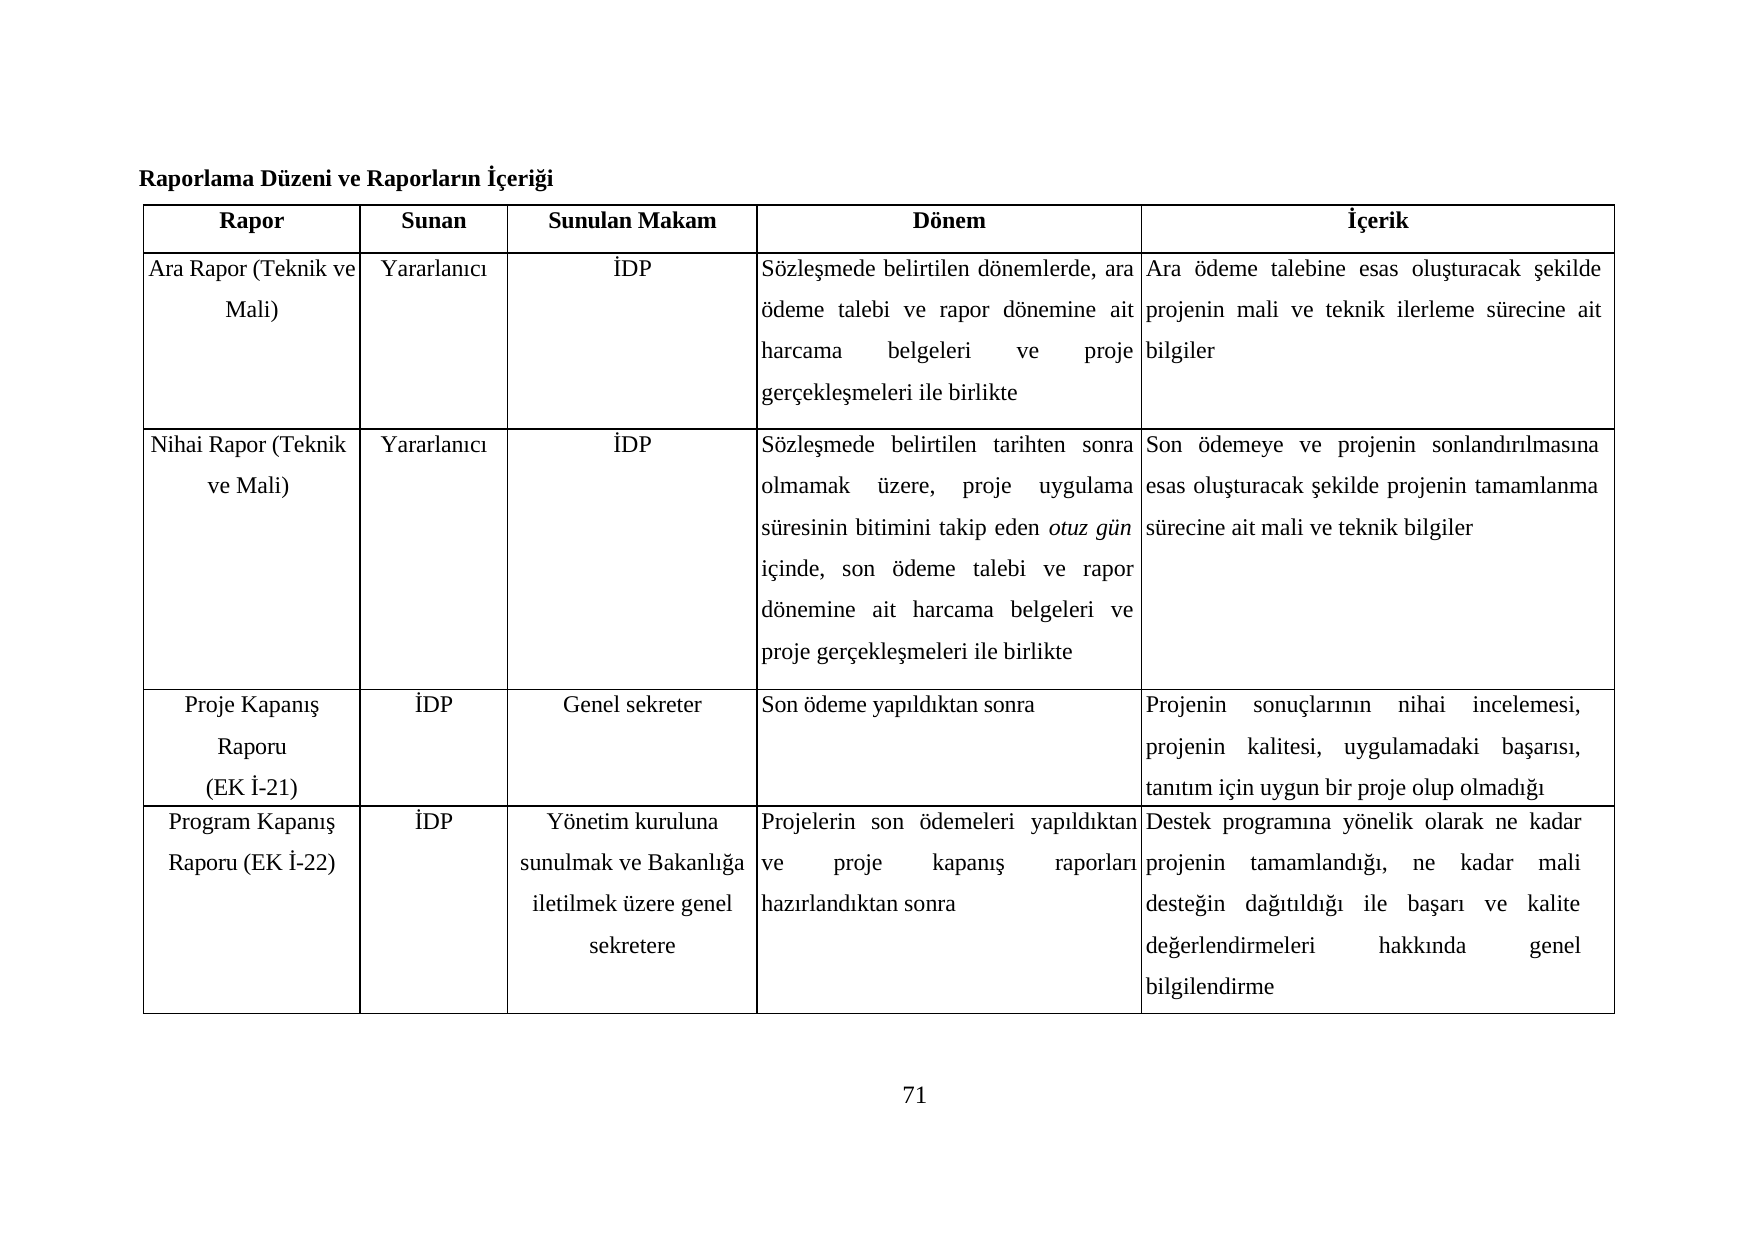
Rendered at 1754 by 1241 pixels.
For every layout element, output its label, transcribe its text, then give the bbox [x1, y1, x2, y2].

table_cell Projenin sonuçlarının nihai incelemesi, projenin kalitesi, uygulamadaki başarısı, tanıtım için uygun bir proje olup olmadığı [1142, 690, 1614, 805]
table_cell İDP [508, 254, 756, 428]
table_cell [508, 807, 756, 1013]
table_cell İDP [361, 690, 507, 805]
table_cell Son ödemeye ve projenin sonlandırılmasına esas oluşturacak şekilde projenin tamamlanma sürecine ait mali ve teknik bilgiler [1142, 430, 1614, 689]
text Raporlama Düzeni ve Raporların İçeriği [138, 164, 1615, 192]
table_header Sunulan Makam [508, 206, 756, 252]
table_cell İDP [361, 807, 507, 1013]
table_cell Proje Kapanış Raporu (EK İ-21) [144, 690, 359, 805]
table_cell Sözleşmede belirtilen tarihten sonra olmamak üzere, proje uygulama süresinin bitimini takip eden otuz gün içinde, son ödeme talebi ve rapor dönemine ait harcama belgeleri ve proje gerçekleşmeleri ile birlikte [758, 430, 1141, 689]
table_cell Projelerin son ödemeleri yapıldıktan ve proje kapanış raporları hazırlandıktan sonra [758, 807, 1141, 1013]
table_cell Son ödeme yapıldıktan sonra [758, 690, 1141, 805]
table_cell Nihai Rapor (Teknik ve Mali) [144, 430, 359, 689]
table_header Dönem [758, 206, 1141, 252]
table_cell Genel sekreter [508, 690, 756, 805]
table_header Rapor [144, 206, 359, 252]
table_cell Program Kapanış Raporu (EK İ-22) [144, 807, 359, 1013]
table_cell Yararlanıcı [361, 254, 507, 428]
table_cell Ara Rapor (Teknik ve Mali) [144, 254, 359, 428]
table_cell İDP [508, 430, 756, 689]
table_cell Destek programına yönelik olarak ne kadar projenin tamamlandığı, ne kadar mali desteğin dağıtıldığı ile başarı ve kalite değerlendirmeleri hakkında genel bilgilendirme [1142, 807, 1614, 1013]
table_header İçerik [1142, 206, 1614, 252]
table_cell Yararlanıcı [361, 430, 507, 689]
table_cell Sözleşmede belirtilen dönemlerde, ara ödeme talebi ve rapor dönemine ait harcama belgeleri ve proje gerçekleşmeleri ile birlikte [758, 254, 1141, 428]
table_cell Ara ödeme talebine esas oluşturacak şekilde projenin mali ve teknik ilerleme sürecine ait bilgiler [1142, 254, 1614, 428]
table_header Sunan [361, 206, 507, 252]
